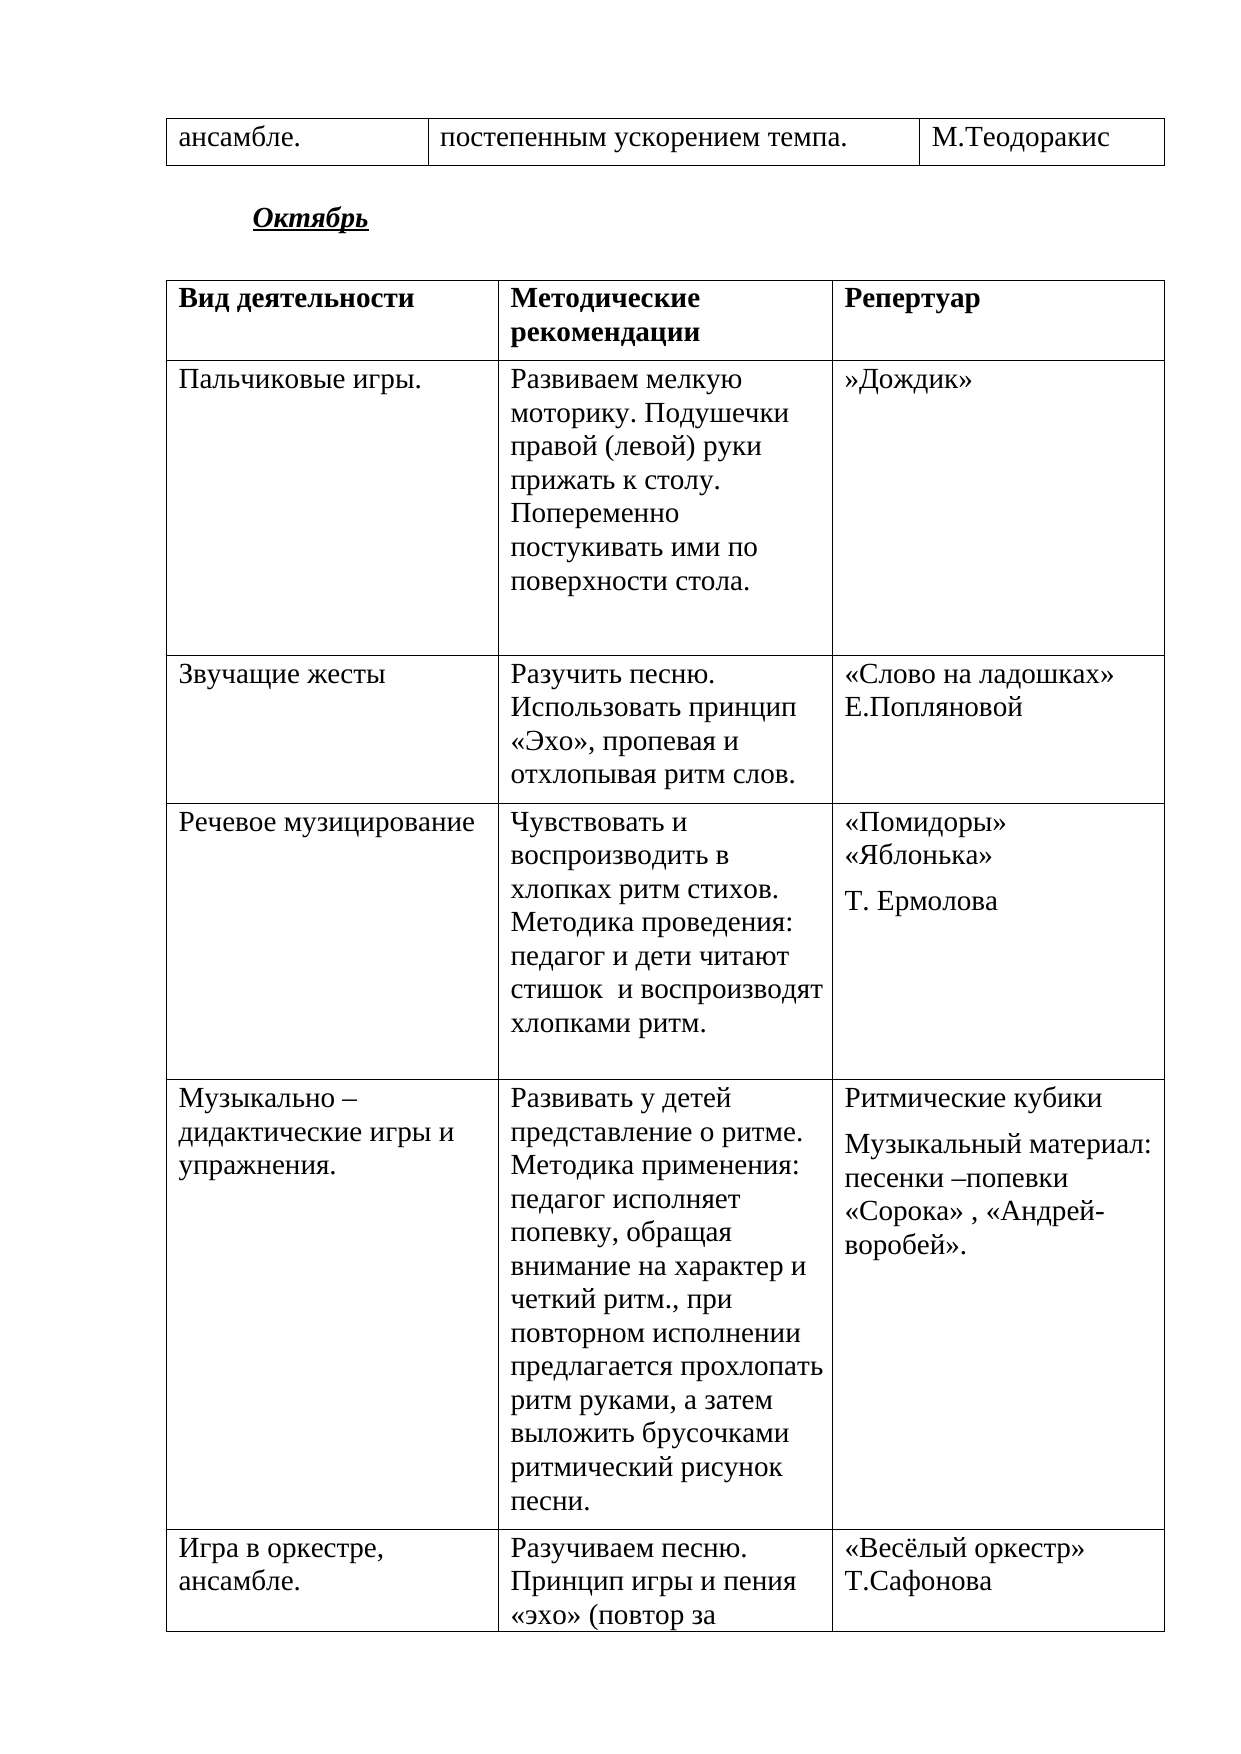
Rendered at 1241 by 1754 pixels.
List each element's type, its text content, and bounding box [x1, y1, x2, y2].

table_cell Пальчиковые игры. [167, 361, 498, 655]
table_cell «Помидоры» «Яблонька» Т. Ермолова [833, 804, 1164, 1079]
table_cell Звучащие жесты [167, 656, 498, 803]
table_header Методические рекомендации [499, 281, 832, 360]
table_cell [499, 1530, 832, 1631]
table_cell Музыкально – дидактические игры и упражнения. [167, 1080, 498, 1529]
table_cell Речевое музицирование [167, 804, 498, 1079]
table_cell »Дождик» [833, 361, 1164, 655]
table_cell «Слово на ладошках» Е.Попляновой [833, 656, 1164, 803]
table_header Вид деятельности [167, 281, 498, 360]
table_cell Развиваем мелкую моторику. Подушечки правой (левой) руки прижать к столу. Попеременно постукивать ими по поверхности стола. [499, 361, 832, 655]
table_cell Разучить песню. Использовать принцип «Эхо», пропевая и отхлопывая ритм слов. [499, 656, 832, 803]
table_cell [167, 119, 428, 165]
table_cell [167, 1530, 498, 1631]
table_cell Развивать у детей представление о ритме. Методика применения: педагог исполняет попевку, обращая внимание на характер и четкий ритм., при повторном исполнении предлагается прохлопать ритм руками, а затем выложить брусочками ритмический рисунок песни. [499, 1080, 832, 1529]
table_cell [833, 1530, 1164, 1631]
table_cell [920, 119, 1164, 165]
list Октябрь [252, 200, 1152, 233]
table_header Репертуар [833, 281, 1164, 360]
table_cell Ритмические кубики Музыкальный материал: песенки –попевки «Сорока» , «Андрей-воробей». [833, 1080, 1164, 1529]
table_cell Чувствовать и воспроизводить в хлопках ритм стихов. Методика проведения: педагог и дети читают стишок и воспроизводят хлопками ритм. [499, 804, 832, 1079]
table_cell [429, 119, 919, 165]
